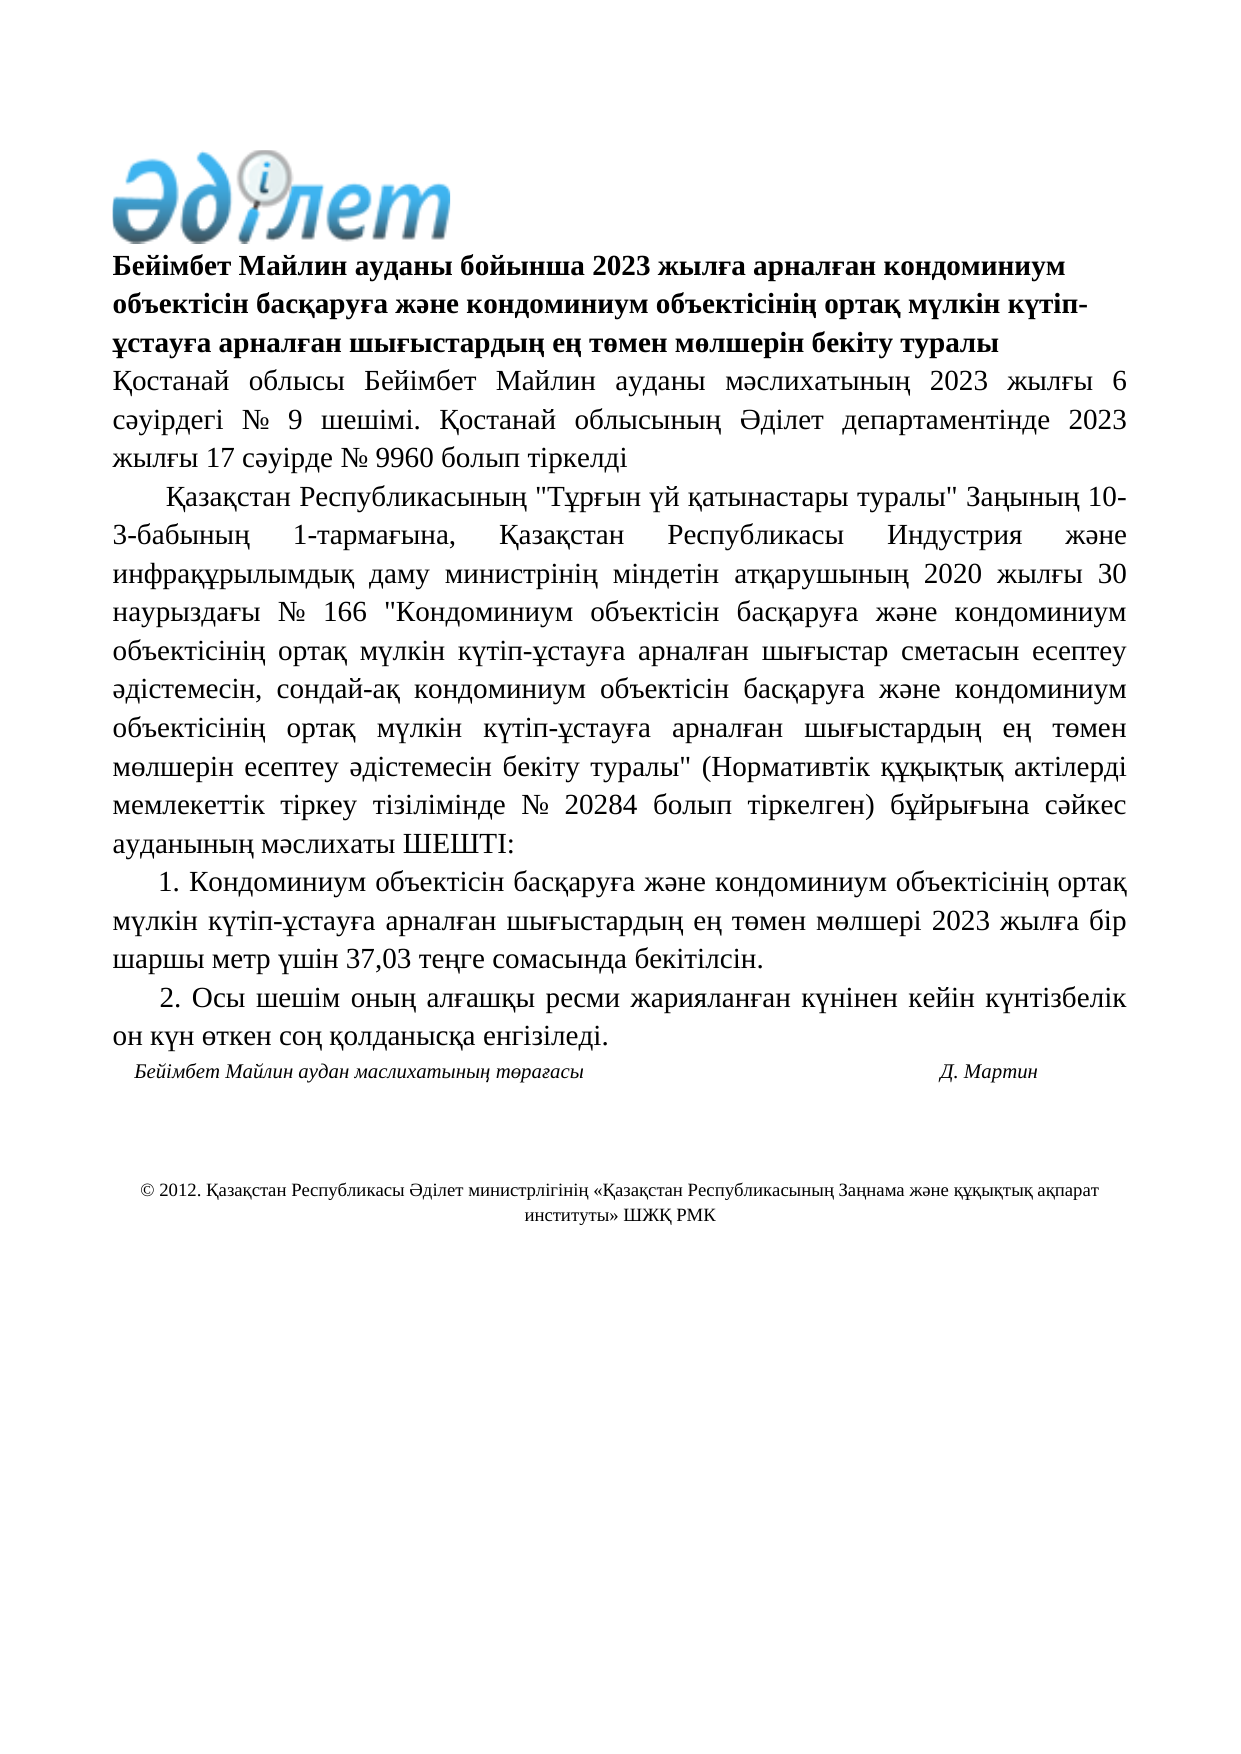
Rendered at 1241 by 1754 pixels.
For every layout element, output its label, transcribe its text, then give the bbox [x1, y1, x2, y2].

text Қазақстан Республикасының "Тұрғын үй қатынастары туралы" Заңының 10-3-бабының 1-тармағына, Қазақстан Республикасы Индустрия және инфрақұрылымдық даму министрінің міндетін атқарушының 2020 жылғы 30 наурыздағы № 166 "Кондоминиум объектісін басқаруға және кондоминиум объектісінің ортақ мүлкін күтіп-ұстауға арналған шығыстар сметасын есептеу әдістемесін, сондай-ақ кондоминиум объектісін басқаруға және кондоминиум объектісінің ортақ мүлкін күтіп-ұстауға арналған шығыстардың ең төмен мөлшерін есептеу әдістемесін бекіту туралы" (Нормативтік құқықтық актілерді мемлекеттік тіркеу тізілімінде № 20284 болып тіркелген) бұйрығына сәйкес ауданының мәслихаты ШЕШТІ: [112, 479, 1128, 859]
text 2. Осы шешім оның алғашқы ресми жарияланған күнінен кейін күнтізбелік он күн өткен соң қолданысқа енгізіледі. [112, 980, 1128, 1052]
text © 2012. Қазақстан Республикасы Әділет министрлігінің «Қазақстан Республикасының Заңнама және құқықтық ақпарат институты» ШЖҚ РМК [112, 1179, 1128, 1225]
text Бейімбет Майлин ауданы бойынша 2023 жылға арналған кондоминиум объектісін басқаруға және кондоминиум объектісінің ортақ мүлкін күтіп-ұстауға арналған шығыстардың ең төмен мөлшерін бекіту туралы [112, 248, 1128, 358]
table_header Бейімбет Майлин аудан маслихатының төрағасы [101, 1057, 939, 1088]
text 1. Кондоминиум объектісін басқаруға және кондоминиум объектісінің ортақ мүлкін күтіп-ұстауға арналған шығыстардың ең төмен мөлшері 2023 жылға бір шаршы метр үшін 37,03 теңге сомасында бекітілсін. [112, 864, 1128, 975]
picture [112, 150, 451, 244]
table_header Д. Мартин [939, 1057, 1240, 1088]
text Қостанай облысы Бейімбет Майлин ауданы мәслихатының 2023 жылғы 6 сәуірдегі № 9 шешімі. Қостанай облысының Әділет департаментінде 2023 жылғы 17 сәуірде № 9960 болып тіркелді [112, 363, 1128, 474]
